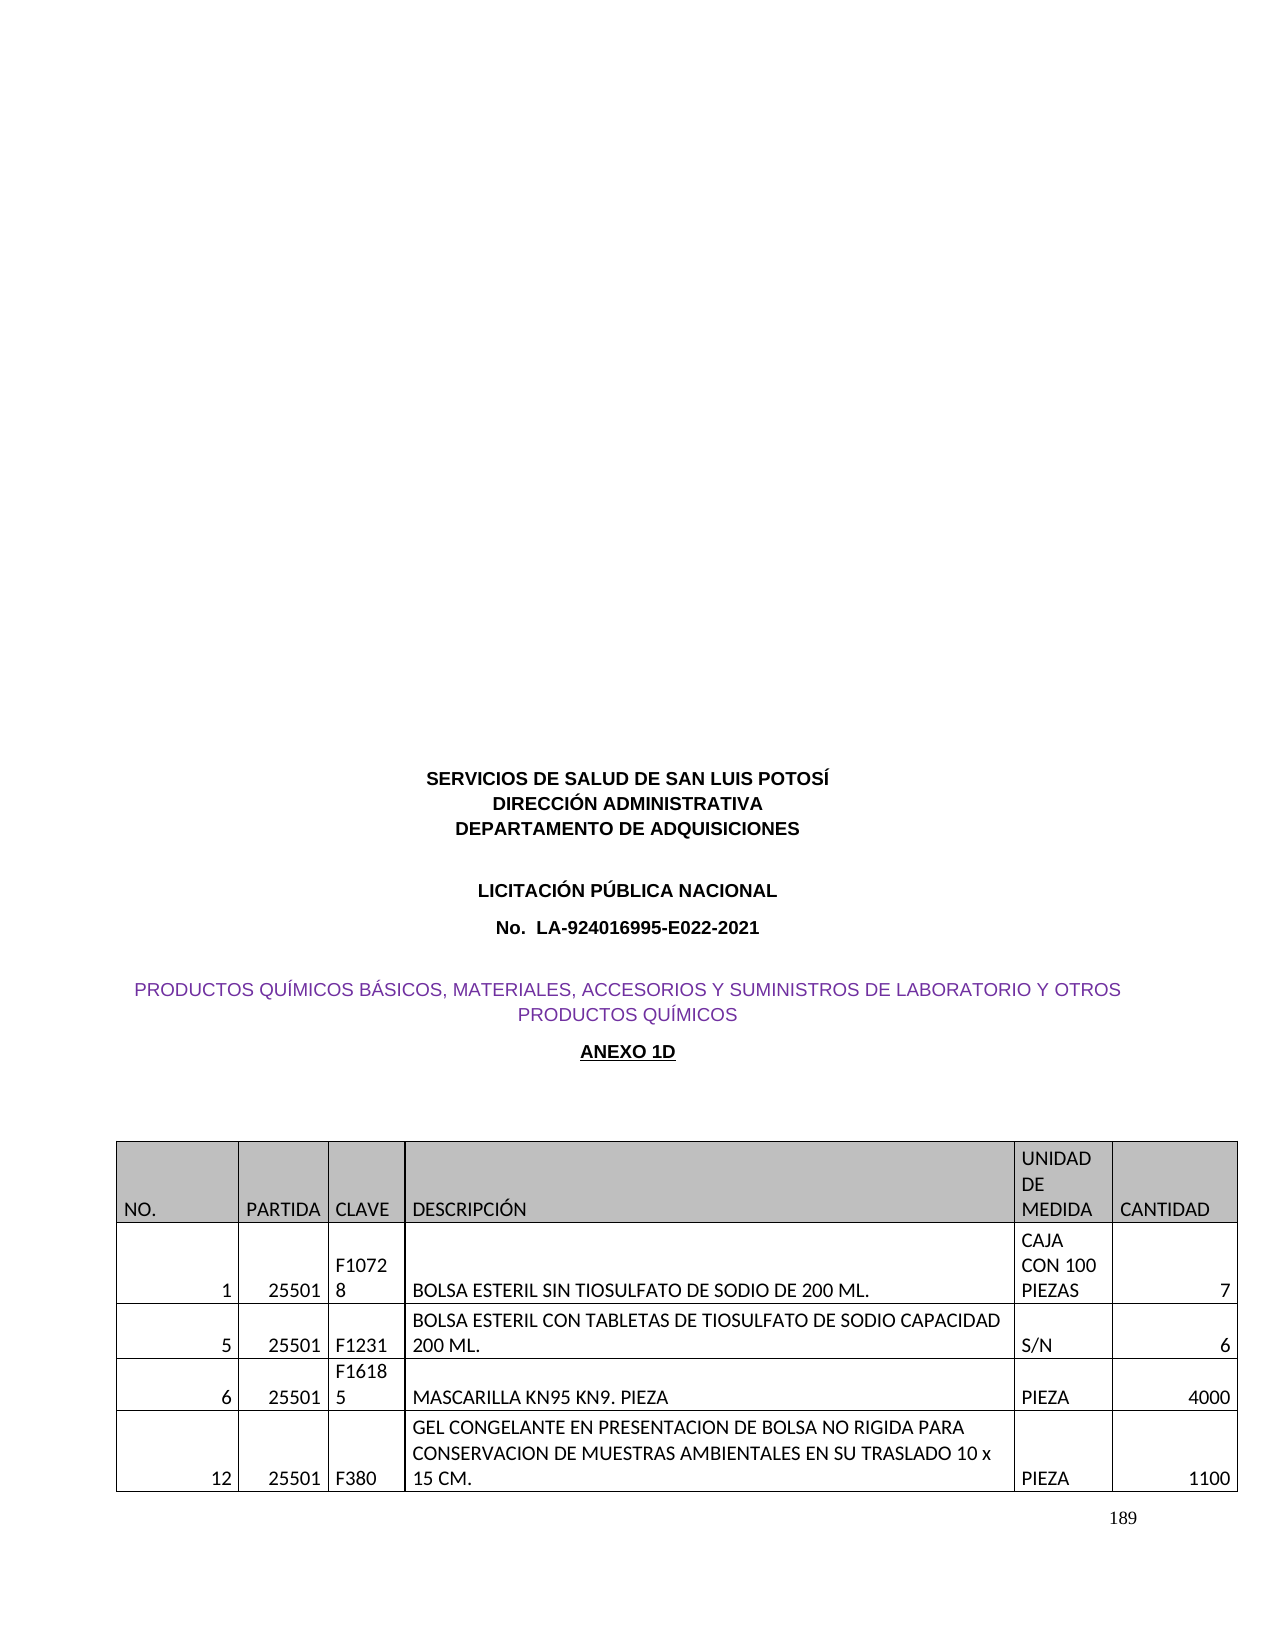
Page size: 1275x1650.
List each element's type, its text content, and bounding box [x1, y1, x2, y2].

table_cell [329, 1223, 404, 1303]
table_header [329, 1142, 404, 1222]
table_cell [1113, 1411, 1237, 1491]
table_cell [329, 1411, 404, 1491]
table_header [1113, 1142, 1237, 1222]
text DEPARTAMENTO DE ADQUISICIONES [118, 818, 1137, 839]
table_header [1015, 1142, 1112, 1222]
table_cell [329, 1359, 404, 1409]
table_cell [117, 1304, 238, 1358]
text DIRECCIÓN ADMINISTRATIVA [118, 793, 1137, 814]
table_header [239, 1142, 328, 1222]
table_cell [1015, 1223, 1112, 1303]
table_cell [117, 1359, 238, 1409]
text PRODUCTOS QUÍMICOS BÁSICOS, MATERIALES, ACCESORIOS Y SUMINISTROS DE LABORATORIO Y OTROS PRODUCTOS QUÍMICOS [118, 979, 1137, 1025]
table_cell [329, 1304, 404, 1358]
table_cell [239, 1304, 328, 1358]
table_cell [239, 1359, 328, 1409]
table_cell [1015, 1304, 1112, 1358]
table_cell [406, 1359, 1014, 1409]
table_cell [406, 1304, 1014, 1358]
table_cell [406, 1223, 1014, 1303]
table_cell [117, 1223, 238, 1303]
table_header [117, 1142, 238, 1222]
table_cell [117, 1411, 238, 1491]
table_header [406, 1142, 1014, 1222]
text LICITACIÓN PÚBLICA NACIONAL [118, 880, 1137, 901]
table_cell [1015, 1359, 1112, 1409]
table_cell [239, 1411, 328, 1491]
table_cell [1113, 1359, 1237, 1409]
text No. LA-924016995-E022-2021 [118, 917, 1137, 938]
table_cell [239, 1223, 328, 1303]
text ANEXO 1D [118, 1041, 1137, 1063]
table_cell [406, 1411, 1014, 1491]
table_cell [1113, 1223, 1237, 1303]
text SERVICIOS DE SALUD DE SAN LUIS POTOSÍ [118, 768, 1137, 789]
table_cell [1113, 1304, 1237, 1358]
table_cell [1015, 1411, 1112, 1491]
